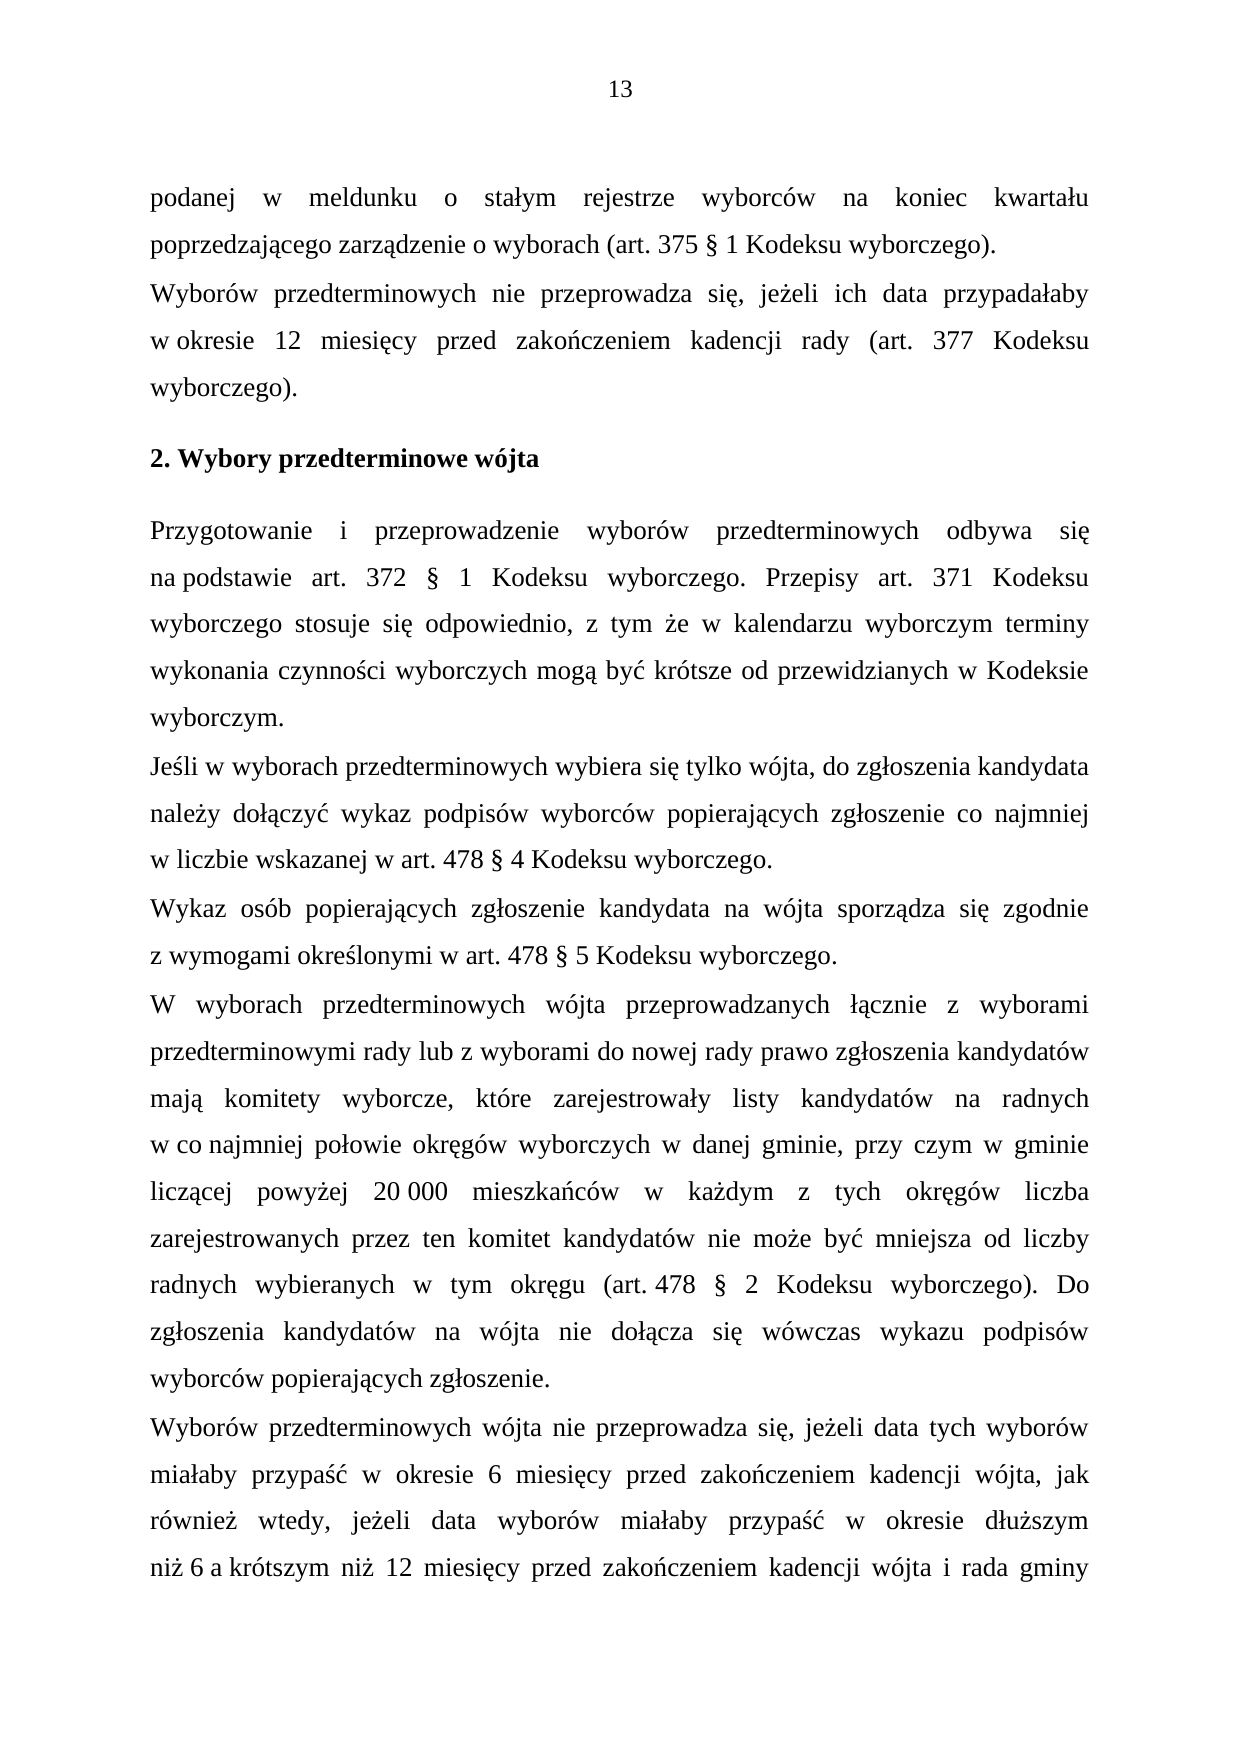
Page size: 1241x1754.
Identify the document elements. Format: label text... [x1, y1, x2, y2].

text Wyborów przedterminowych nie przeprowadza się, jeżeli ich data przypadałaby w okresie 12 miesięcy przed zakończeniem kadencji rady (art. 377 Kodeksu wyborczego). [150, 277, 1090, 402]
text Jeśli w wyborach przedterminowych wybiera się tylko wójta, do zgłoszenia kandydata należy dołączyć wykaz podpisów wyborców popierających zgłoszenie co najmniej w liczbie wskazanej w art. 478 § 4 Kodeksu wyborczego. [150, 750, 1090, 874]
text W wyborach przedterminowych wójta przeprowadzanych łącznie z wyborami przedterminowymi rady lub z wyborami do nowej rady prawo zgłoszenia kandydatów mają komitety wyborcze, które zarejestrowały listy kandydatów na radnych w co najmniej połowie okręgów wyborczych w danej gminie, przy czym w gminie liczącej powyżej 20 000 mieszkańców w każdym z tych okręgów liczba zarejestrowanych przez ten komitet kandydatów nie może być mniejsza od liczby radnych wybieranych w tym okręgu (art. 478 § 2 Kodeksu wyborczego). Do zgłoszenia kandydatów na wójta nie dołącza się wówczas wykazu podpisów wyborców popierających zgłoszenie. [150, 988, 1090, 1393]
text 2. Wybory przedterminowe wójta [150, 442, 1090, 473]
text Wykaz osób popierających zgłoszenie kandydata na wójta sporządza się zgodnie z wymogami określonymi w art. 478 § 5 Kodeksu wyborczego. [150, 893, 1090, 970]
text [150, 181, 1090, 259]
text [150, 1411, 1090, 1582]
